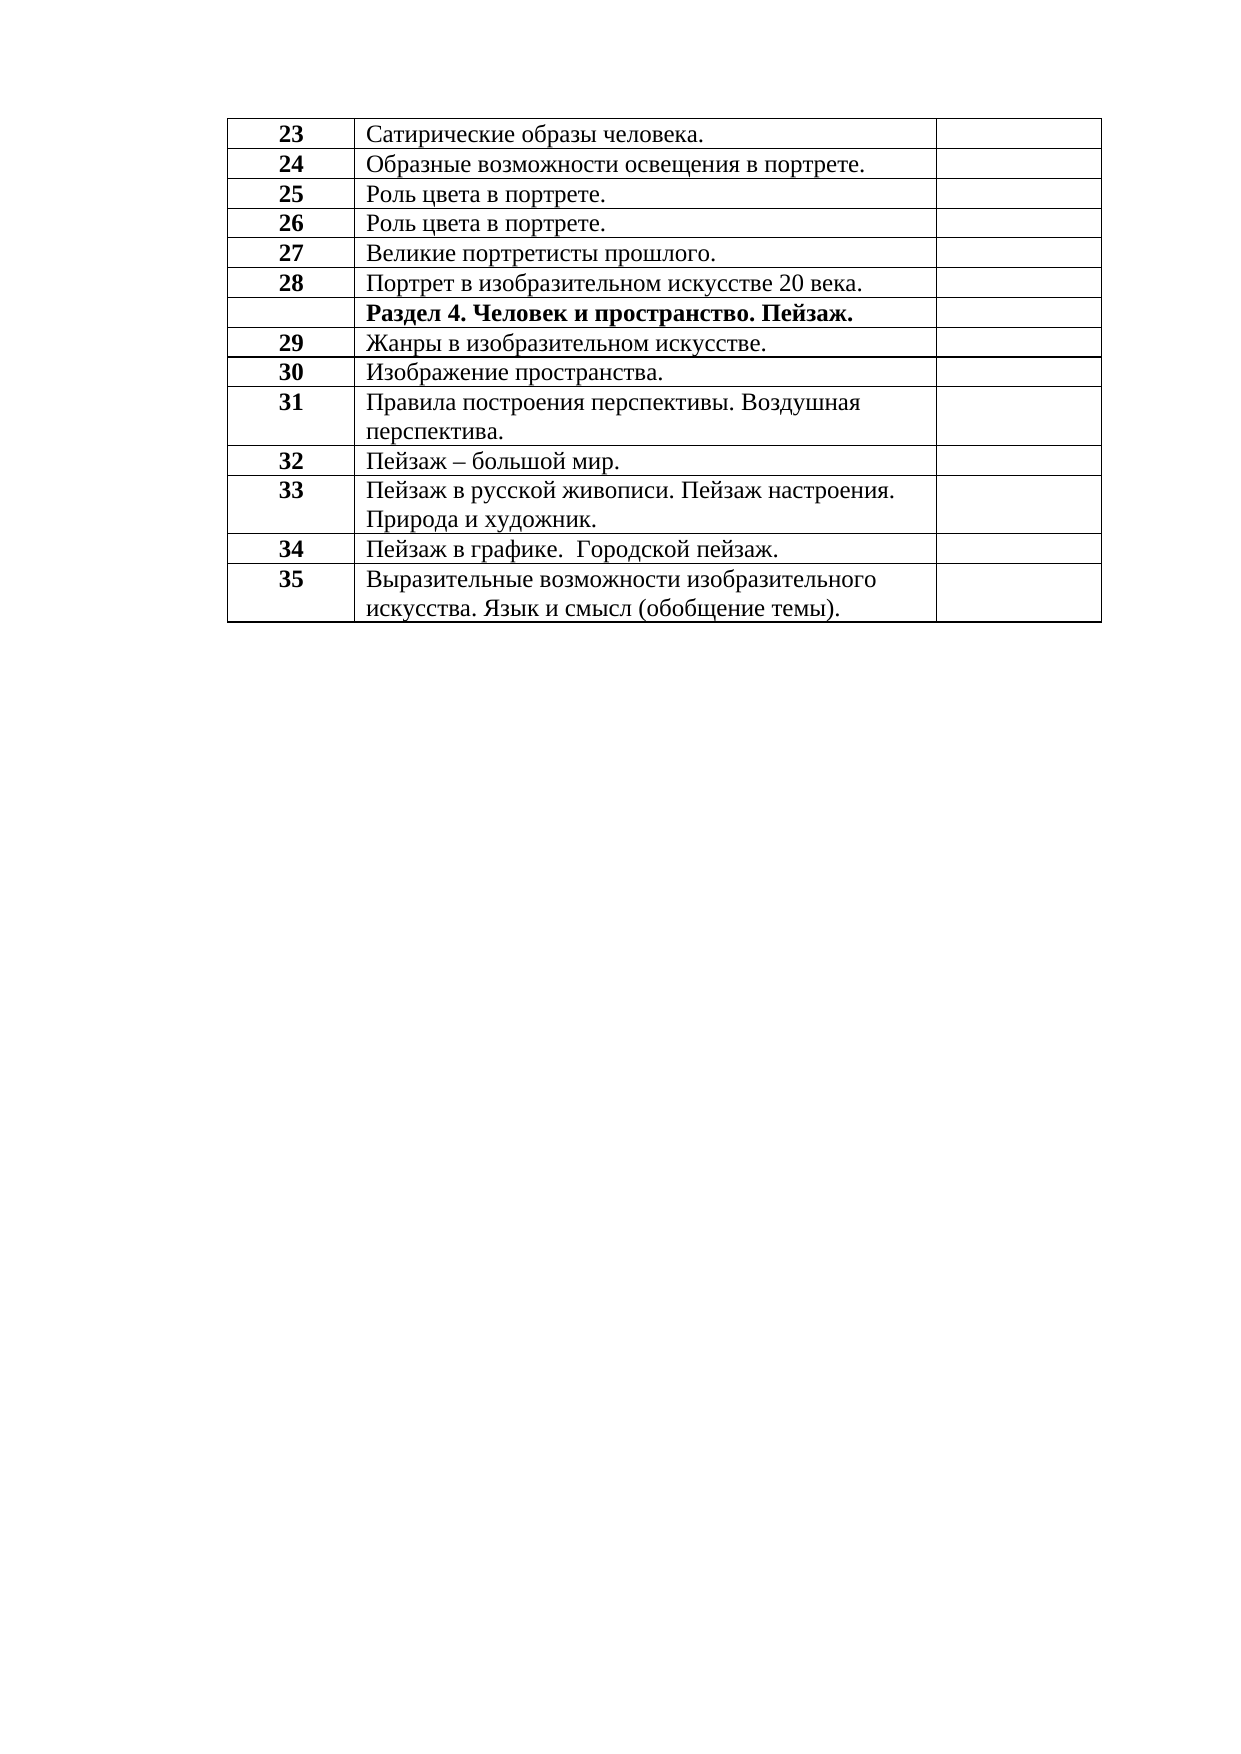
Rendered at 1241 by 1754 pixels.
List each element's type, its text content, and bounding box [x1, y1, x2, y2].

table_cell [937, 209, 1101, 237]
table_cell Правила построения перспективы. Воздушная перспектива. [355, 387, 936, 445]
table_cell Пейзаж – большой мир. [355, 446, 936, 474]
table_cell 27 [228, 238, 354, 267]
table_cell 30 [228, 358, 354, 386]
table_cell [937, 119, 1101, 148]
table_cell Великие портретисты прошлого. [355, 238, 936, 267]
table_cell [937, 564, 1101, 621]
table_cell [937, 179, 1101, 207]
table_cell Роль цвета в портрете. [355, 209, 936, 237]
table_cell 24 [228, 149, 354, 178]
table_cell [937, 358, 1101, 386]
table_cell 34 [228, 534, 354, 563]
table_cell [937, 238, 1101, 267]
table_cell [937, 268, 1101, 297]
table_cell Портрет в изобразительном искусстве 20 века. [355, 268, 936, 297]
table_cell 31 [228, 387, 354, 445]
table_cell [937, 476, 1101, 533]
table_cell [937, 534, 1101, 563]
table_cell 32 [228, 446, 354, 474]
table_cell 33 [228, 476, 354, 533]
table_cell [937, 149, 1101, 178]
table_cell Выразительные возможности изобразительного искусства. Язык и смысл (обобщение темы). [355, 564, 936, 621]
table_cell [228, 298, 354, 327]
table_cell 26 [228, 209, 354, 237]
table_cell 25 [228, 179, 354, 207]
table_cell 28 [228, 268, 354, 297]
table_cell Раздел 4. Человек и пространство. Пейзаж. [355, 298, 936, 327]
table_cell [937, 328, 1101, 356]
table_cell [937, 387, 1101, 445]
table_cell Изображение пространства. [355, 358, 936, 386]
table_cell Образные возможности освещения в портрете. [355, 149, 936, 178]
table_cell Сатирические образы человека. [355, 119, 936, 148]
table_cell Пейзаж в русской живописи. Пейзаж настроения. Природа и художник. [355, 476, 936, 533]
table_cell 29 [228, 328, 354, 356]
table_cell [937, 298, 1101, 327]
table_cell 35 [228, 564, 354, 621]
table_cell Жанры в изобразительном искусстве. [355, 328, 936, 356]
table_cell [937, 446, 1101, 474]
table_cell 23 [228, 119, 354, 148]
table_cell Роль цвета в портрете. [355, 179, 936, 207]
table_cell Пейзаж в графике. Городской пейзаж. [355, 534, 936, 563]
